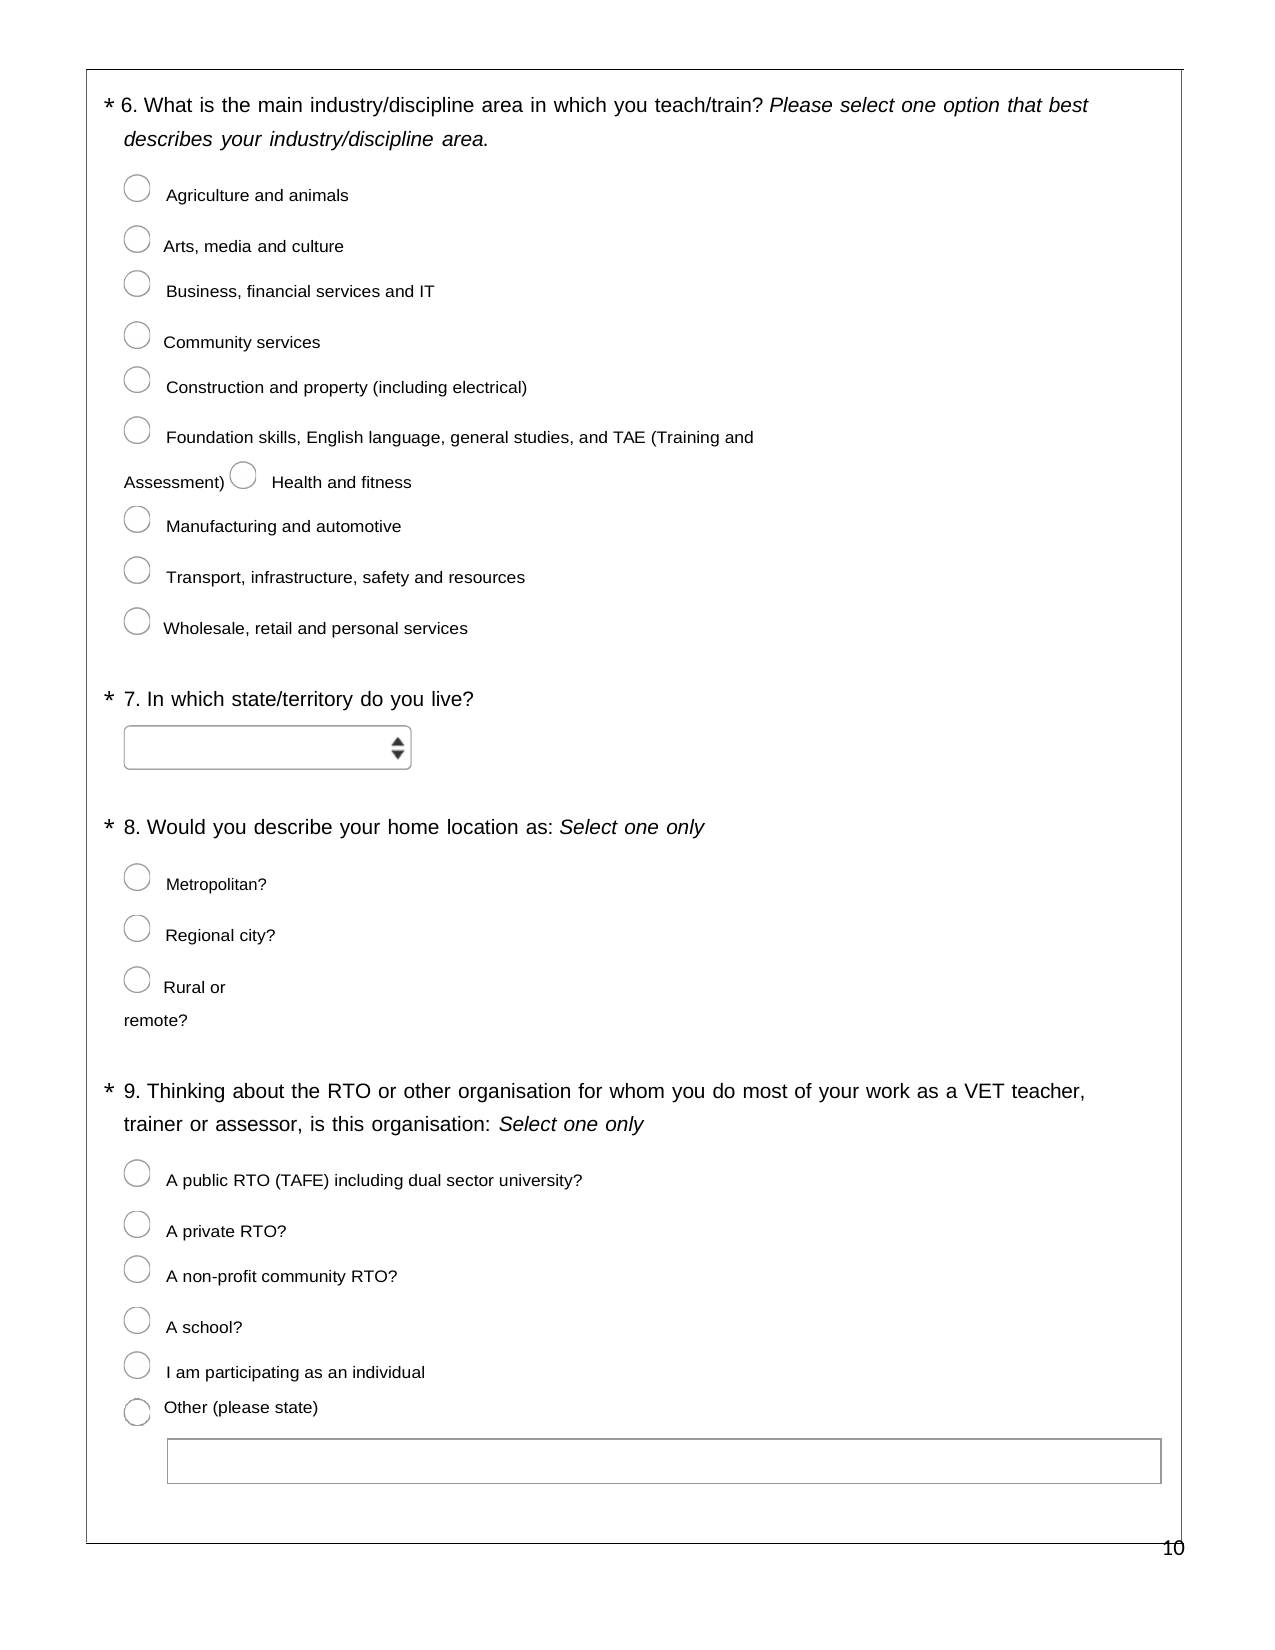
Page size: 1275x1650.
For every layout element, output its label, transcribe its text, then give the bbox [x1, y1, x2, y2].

picture [123, 174, 151, 202]
picture [123, 556, 151, 584]
picture [123, 915, 151, 942]
picture [123, 1211, 151, 1238]
list 7. In which state/territory do you live? [103, 685, 1198, 713]
picture [123, 1255, 151, 1283]
list 9. Thinking about the RTO or other organisation for whom you do most of your work as a VET teacher, trainer or assessor, is this organisation: Select one only [103, 1077, 1092, 1136]
picture [123, 607, 151, 635]
list 8. Would you describe your home location as: Select one only [103, 813, 1198, 841]
picture [229, 461, 257, 489]
text A public RTO (TAFE) including dual sector university? A private RTO? [123, 1160, 598, 1241]
picture [123, 416, 151, 444]
picture [123, 506, 151, 533]
picture [123, 1417, 151, 1426]
picture [123, 725, 412, 770]
text * 6. What is the main industry/discipline area in which you teach/train? Please select one option that best describes your industry/discipline area. [103, 92, 1092, 151]
picture [123, 1159, 151, 1187]
picture [123, 270, 151, 297]
picture [123, 863, 151, 891]
picture [123, 321, 151, 349]
text Foundation skills, English language, general studies, and TAE (Training and Assessment) Health and fitness [123, 417, 852, 492]
text Construction and property (including electrical) [123, 366, 1198, 397]
text Business, financial services and IT Community services [123, 270, 454, 352]
text Manufacturing and automotive [123, 506, 1198, 536]
text Metropolitan? Regional city? Rural or remote? [123, 864, 294, 1030]
picture [123, 366, 151, 393]
text Agriculture and animals Arts, media and culture [123, 174, 370, 256]
picture [123, 966, 151, 993]
picture [123, 1351, 151, 1379]
text Transport, infrastructure, safety and resources Wholesale, retail and personal services [123, 556, 543, 638]
picture [123, 1307, 151, 1334]
text I am participating as an individual Other (please state) [123, 1352, 454, 1417]
text A non-profit community RTO? A school? [123, 1256, 399, 1337]
picture [123, 225, 151, 253]
